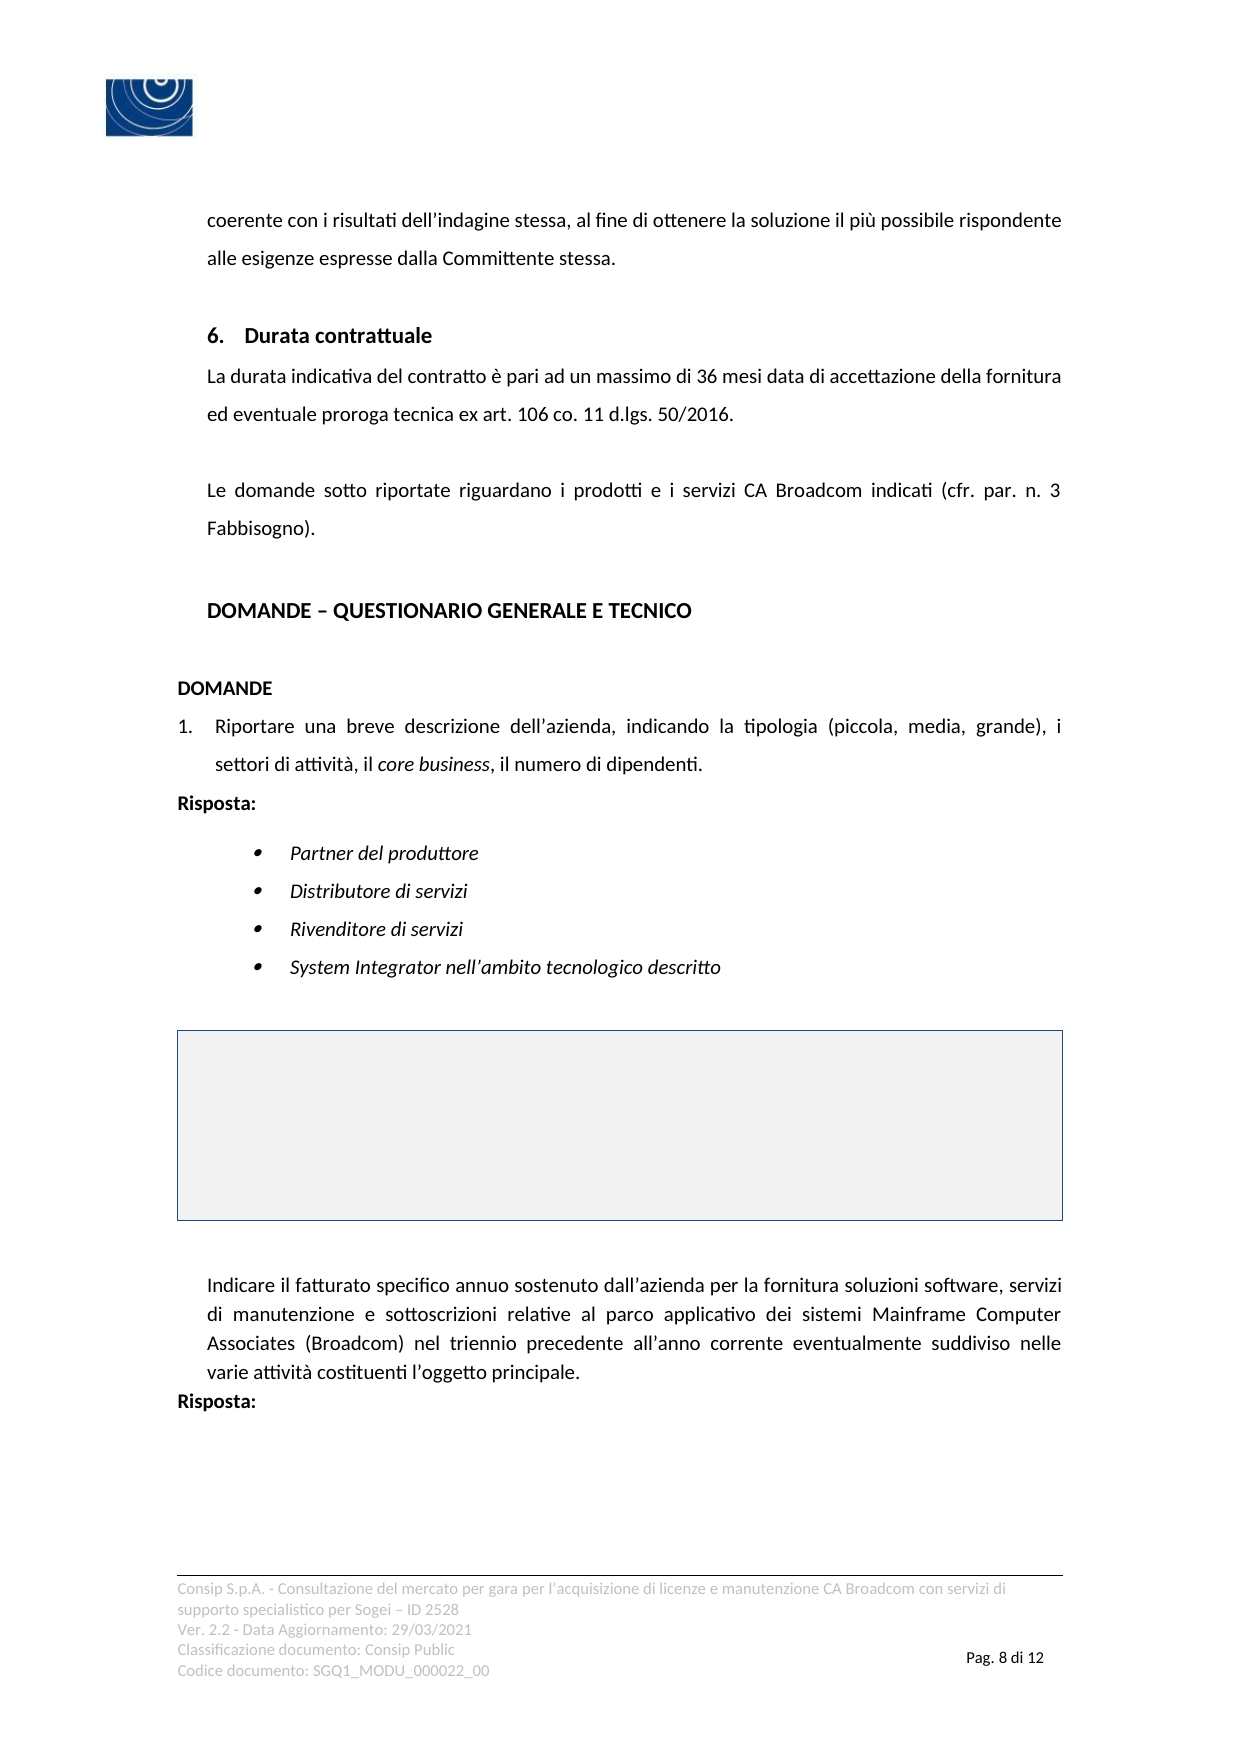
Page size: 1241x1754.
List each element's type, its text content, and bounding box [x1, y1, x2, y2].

text Risposta: [177, 790, 1063, 815]
text Risposta: [177, 1389, 1063, 1414]
text La durata indicativa del contratto è pari ad un massimo di 36 mesi data di accettazione della fornitura ed eventuale proroga tecnica ex art. 106 co. 11 d.lgs. 50/2016. [207, 363, 1063, 427]
subtitle DOMANDE [177, 676, 1063, 701]
list Durata contrattuale [207, 321, 1063, 349]
list Riportare una breve descrizione dell’azienda, indicando la tipologia (piccola, media, grande), i settori di attività, il core business, il numero di dipendenti. [177, 713, 1063, 777]
table_header [178, 1031, 1062, 1220]
list System Integrator nell’ambito tecnologico descritto [252, 954, 1063, 979]
text Le domande sotto riportate riguardano i prodotti e i servizi CA Broadcom indicati (cfr. par. n. 3 Fabbisogno). [207, 477, 1063, 541]
list Rivenditore di servizi [252, 916, 1063, 942]
text DOMANDE – QUESTIONARIO GENERALE E TECNICO [207, 596, 1063, 624]
picture [103, 73, 199, 141]
text Indicare il fatturato specifico annuo sostenuto dall’azienda per la fornitura soluzioni software, servizi di manutenzione e sottoscrizioni relative al parco applicativo dei sistemi Mainframe Computer Associates (Broadcom) nel triennio precedente all’anno corrente eventualmente suddiviso nelle varie attività costituenti l’oggetto principale. [207, 1272, 1063, 1385]
list Distributore di servizi [252, 878, 1063, 904]
list Partner del produttore [252, 840, 1063, 866]
